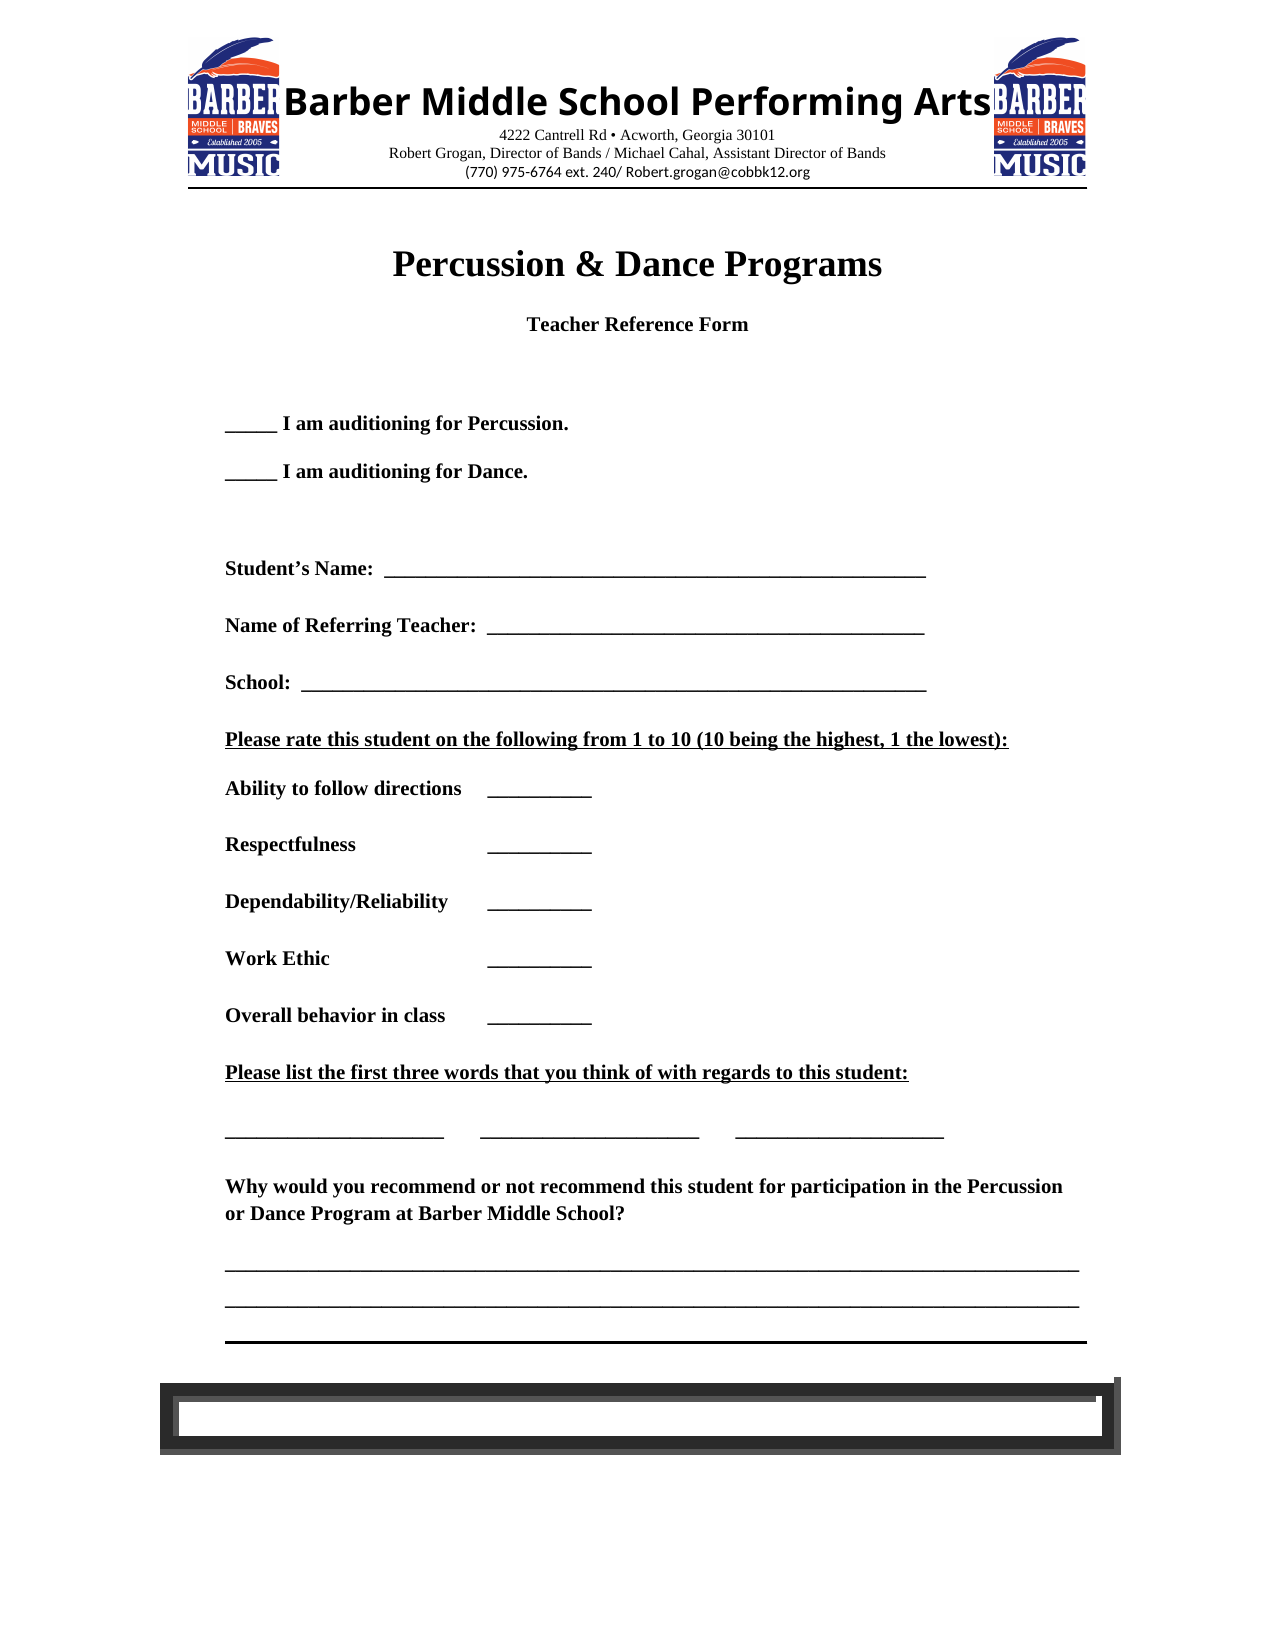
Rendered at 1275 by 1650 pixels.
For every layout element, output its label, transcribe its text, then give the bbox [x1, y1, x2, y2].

text Teacher Reference Form [187, 312, 1087, 336]
text Work Ethic __________ [225, 946, 1087, 970]
text _____________________ _____________________ ____________________ [225, 1117, 1087, 1141]
text Please rate this student on the following from 1 to 10 (10 being the highest, 1 the lowest): [225, 727, 1087, 751]
text Ability to follow directions __________ [225, 775, 1087, 799]
text Student’s Name: ____________________________________________________ [225, 556, 1087, 580]
text _____ I am auditioning for Percussion. [187, 411, 1087, 435]
text Dependability/Reliability __________ [225, 889, 1087, 913]
picture [187, 37, 280, 176]
text Why would you recommend or not recommend this student for participation in the Percussion or Dance Program at Barber Middle School? [225, 1173, 1087, 1225]
text Please list the first three words that you think of with regards to this student: [225, 1060, 1087, 1084]
text Respectfulness __________ [225, 832, 1087, 856]
text _____ I am auditioning for Dance. [187, 459, 1087, 483]
text ____________________________________________________________________________________________________________________________________________________________________ [225, 1249, 1087, 1341]
text School: ____________________________________________________________ [225, 670, 1087, 694]
text Overall behavior in class __________ [225, 1003, 1087, 1027]
text Name of Referring Teacher: __________________________________________ [225, 613, 1087, 637]
picture [993, 37, 1086, 176]
text Percussion & Dance Programs [187, 241, 1087, 284]
